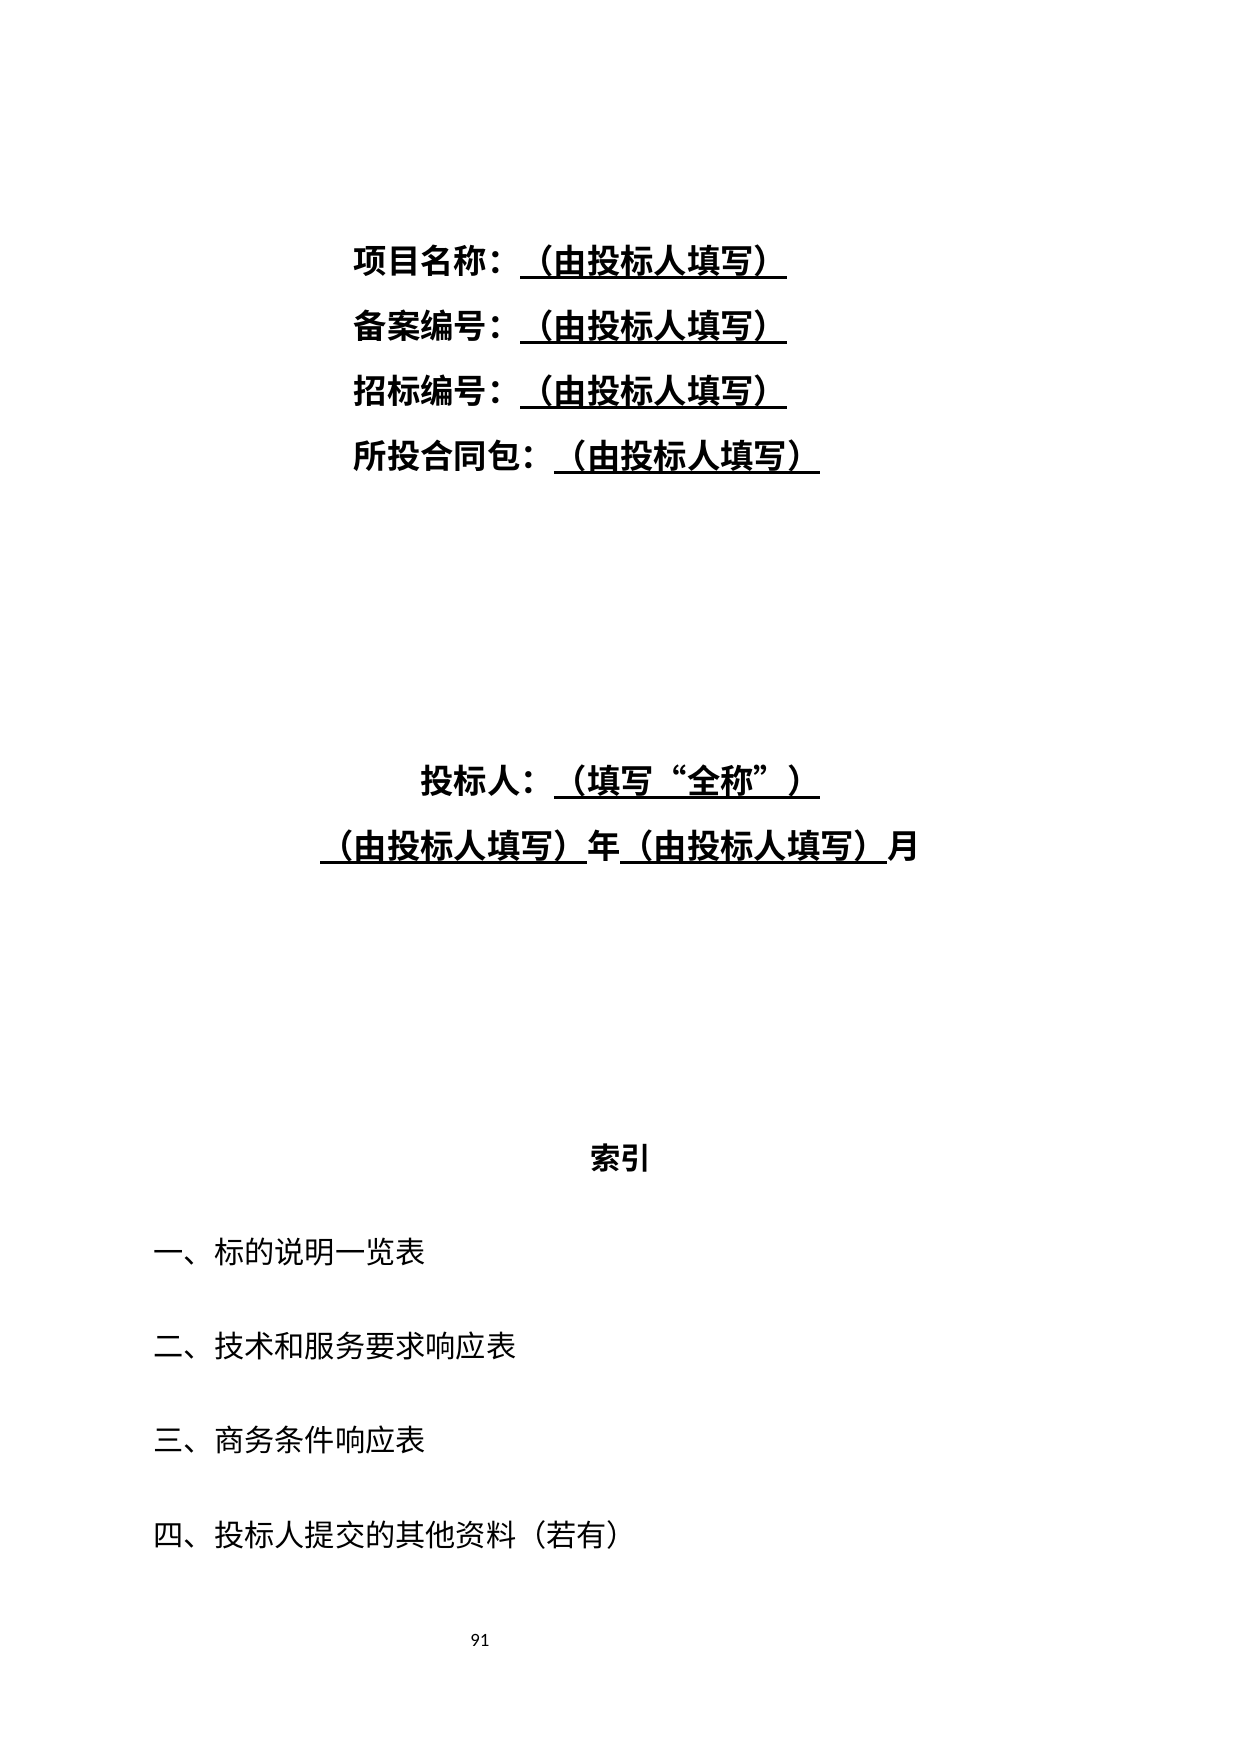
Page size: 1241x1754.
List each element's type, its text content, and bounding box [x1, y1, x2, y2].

text 索引 [153, 1124, 1087, 1189]
text 一、标的说明一览表 [153, 1218, 1087, 1283]
text 二、技术和服务要求响应表 [153, 1312, 1087, 1377]
text （由投标人填写）年（由投标人填写）月 [153, 812, 1087, 877]
text 三、商务条件响应表 [153, 1406, 1087, 1471]
text 所投合同包：（由投标人填写） [153, 422, 1087, 487]
text 招标编号：（由投标人填写） [153, 357, 1087, 422]
text 四、投标人提交的其他资料（若有） [153, 1500, 1087, 1565]
text 备案编号：（由投标人填写） [153, 292, 1087, 357]
text 项目名称：（由投标人填写） [153, 227, 1087, 292]
text 投标人：（填写“全称”） [153, 747, 1087, 812]
